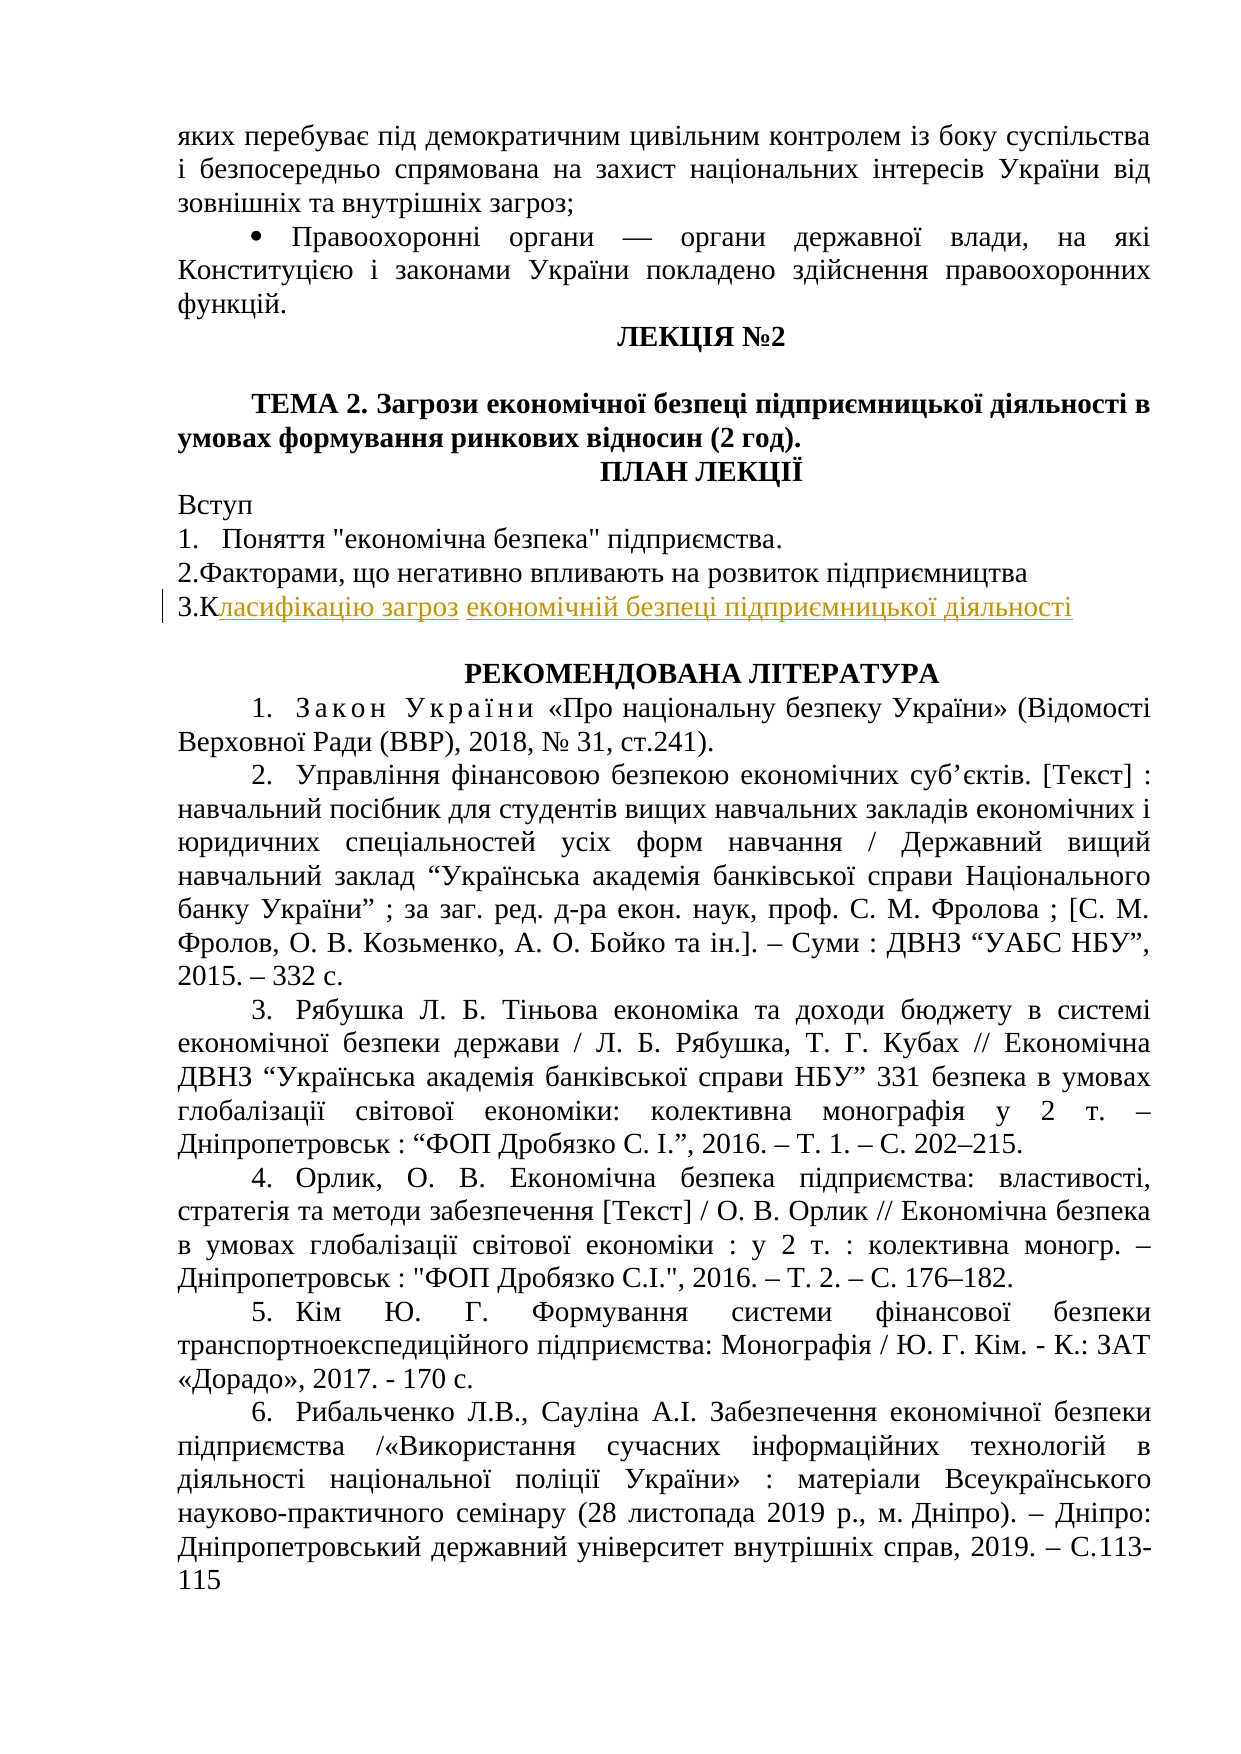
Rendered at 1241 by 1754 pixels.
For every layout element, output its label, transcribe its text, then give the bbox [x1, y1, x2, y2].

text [177, 118, 1152, 219]
list Орлик, О. В. Економічна безпека підприємства: властивості, стратегія та методи забезпечення [Текст] / О. В. Орлик // Економічна безпека в умовах глобалізації світової економіки : у 2 т. : колективна моногр. – Дніпропетровськ : "ФОП Дробязко С.І.", 2016. – Т. 2. – С. 176–182. [177, 1160, 1152, 1294]
text Лекція №2 [177, 319, 1152, 353]
list Поняття "економічна безпека" підприємства. [177, 521, 1152, 555]
list Управління фінансовою безпекою економічних суб’єктів. [Текст] : навчальний посібник для студентів вищих навчальних закладів економічних і юридичних спеціальностей усіх форм навчання / Державний вищий навчальний заклад “Українська академія банківської справи Національного банку України” ; за заг. ред. д-ра екон. наук, проф. С. М. Фролова ; [С. М. Фролов, О. В. Козьменко, А. О. Бойко та ін.]. – Суми : ДВНЗ “УАБС НБУ”, 2015. – 332 с. [177, 757, 1152, 992]
text Правоохоронні органи — органи державної влади, на які Конституцією і законами України покладено здійснення правоохоронних функцій. [177, 219, 1152, 319]
text Вступ [177, 487, 1152, 521]
text 2.Факторами, що негативно впливають на розвиток підприємництва [177, 555, 1152, 589]
subtitle РЕКОМЕНДОВАНА ЛІТЕРАТУРА [177, 657, 1152, 690]
list Кім Ю. Г. Формування системи фінансової безпеки транспортноекспедиційного підприємства: Монографія / Ю. Г. Кім. - К.: ЗАТ «Дорадо», 2017. - 170 с. [177, 1294, 1152, 1394]
text Тема 2. Загрози економічної безпеці підприємницької діяльності в умовах формування ринкових відносин (2 год). [177, 387, 1152, 454]
list Рибальченко Л.В., Сауліна А.І. Забезпечення економічної безпеки підприємства /«Використання сучасних інформаційних технологій в діяльності національної поліції України» : матеріали Всеукраїнського науково-практичного семінару (28 листопада 2019 р., м. Дніпро). – Дніпро: Дніпропетровський державний університет внутрішніх справ, 2019. – С.113-115 [177, 1394, 1152, 1596]
list Рябушка Л. Б. Тіньова економіка та доходи бюджету в системі економічної безпеки держави / Л. Б. Рябушка, Т. Г. Кубах // Економічна ДВНЗ “Українська академія банківської справи НБУ” 331 безпека в умовах глобалізації світової економіки: колективна монографія у 2 т. – Дніпропетровськ : “ФОП Дробязко С. І.”, 2016. – Т. 1. – С. 202–215. [177, 992, 1152, 1160]
text ПЛАН ЛЕКЦІЇ [177, 454, 1152, 487]
text 3.К [177, 589, 1152, 623]
list Закон України «Про національну безпеку України» (Відомості Верховної Ради (ВВР), 2018, № 31, ст.241). [177, 690, 1152, 757]
